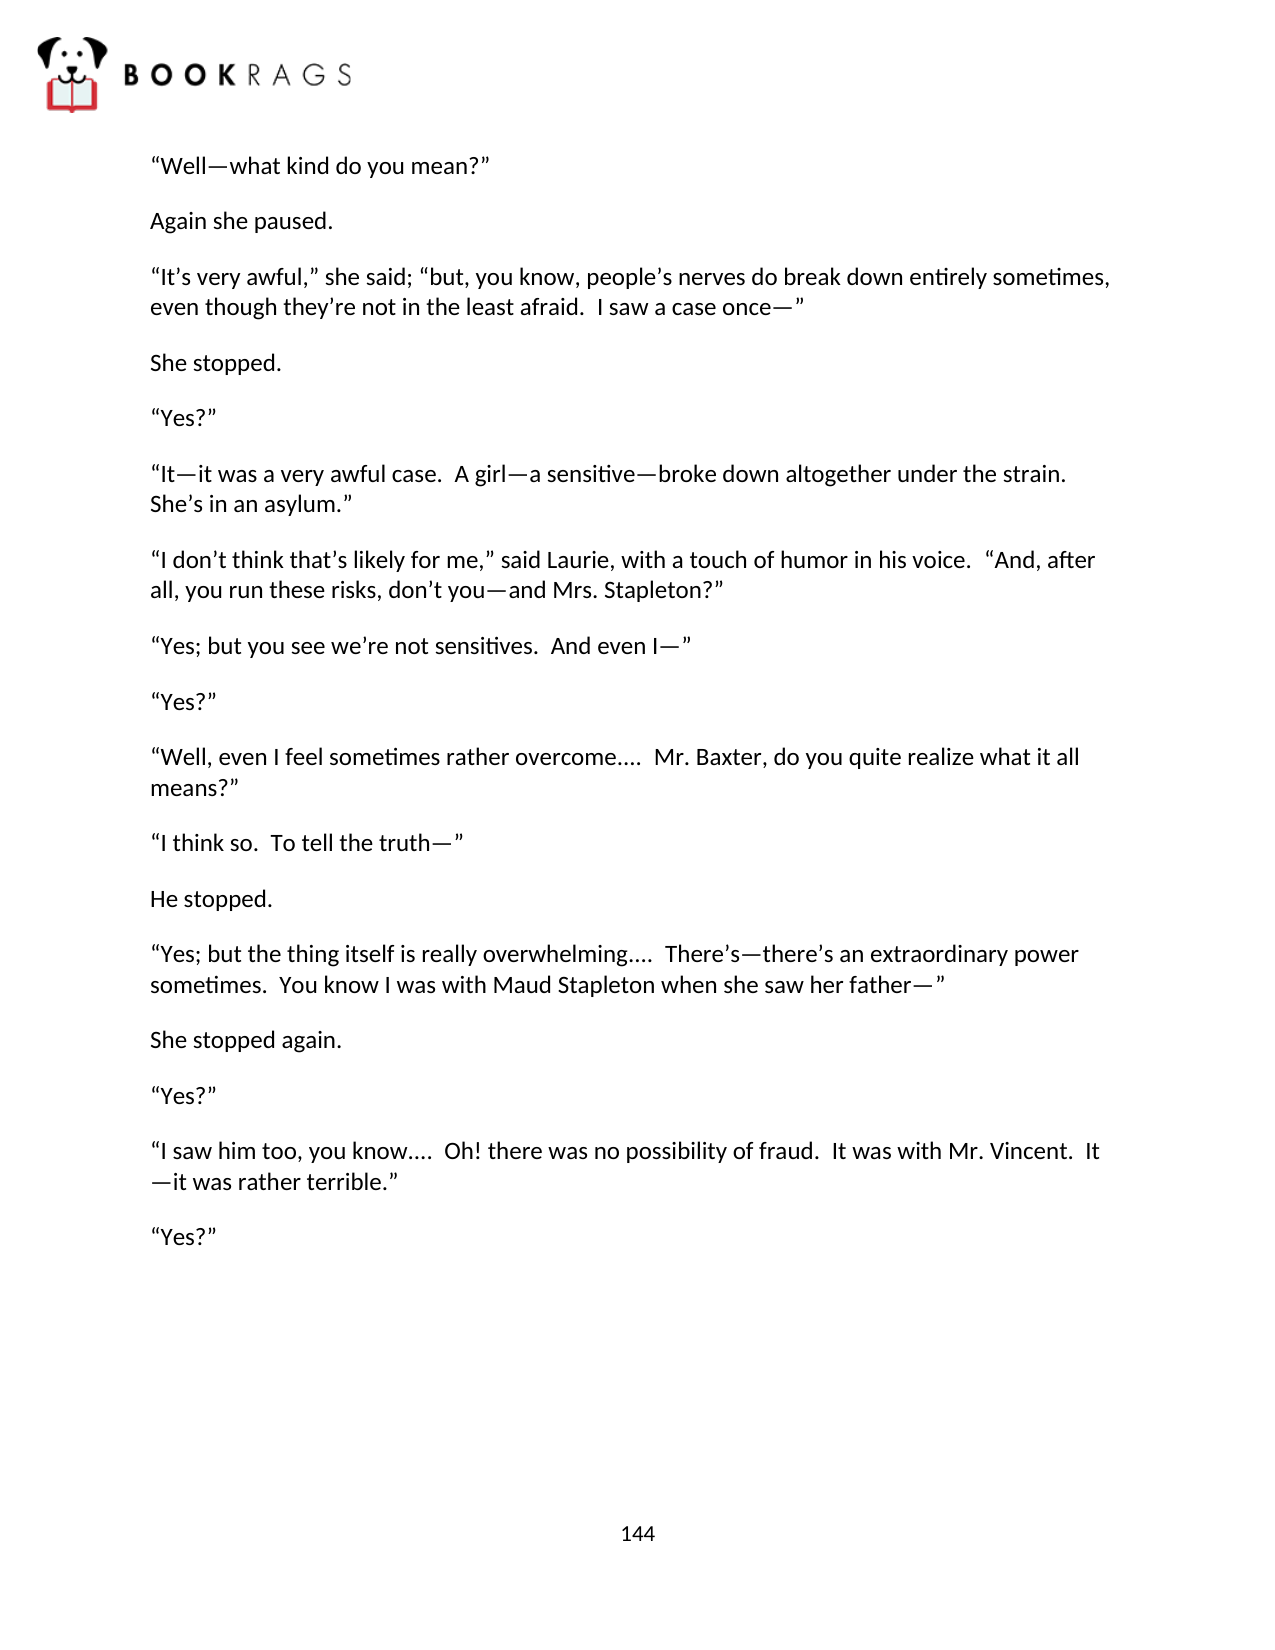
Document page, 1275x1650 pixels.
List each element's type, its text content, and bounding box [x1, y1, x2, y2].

text “Yes?” [150, 1080, 1125, 1110]
text “Yes?” [150, 1221, 1125, 1252]
text “I think so. To tell the truth—­” [150, 827, 1125, 858]
picture [37, 37, 351, 113]
text Again she paused. [150, 206, 1125, 236]
text “I don’t think that’s likely for me,” said Laurie, with a touch of humor in his voice. “And, after all, you run these risks, don’t you—­and Mrs. Stapleton?” [150, 544, 1125, 605]
text He stopped. [150, 883, 1125, 913]
text “Well, even I feel sometimes rather overcome.... Mr. Baxter, do you quite realize what it all means?” [150, 741, 1125, 802]
text She stopped. [150, 347, 1125, 378]
text “Yes; but you see we’re not sensitives. And even I—­” [150, 630, 1125, 661]
text She stopped again. [150, 1024, 1125, 1055]
text “Well—­what kind do you mean?” [150, 150, 1125, 181]
text “Yes?” [150, 686, 1125, 716]
text “Yes; but the thing itself is really overwhelming.... There’s—­there’s an extraordinary power sometimes. You know I was with Maud Stapleton when she saw her father—­” [150, 938, 1125, 999]
text “I saw him too, you know.... Oh! there was no possibility of fraud. It was with Mr. Vincent. It—­it was rather terrible.” [150, 1135, 1125, 1196]
text “It’s very awful,” she said; “but, you know, people’s nerves do break down entirely sometimes, even though they’re not in the least afraid. I saw a case once—­” [150, 261, 1125, 322]
text “It—­it was a very awful case. A girl—­a sensitive—­broke down altogether under the strain. She’s in an asylum.” [150, 458, 1125, 519]
text “Yes?” [150, 403, 1125, 433]
